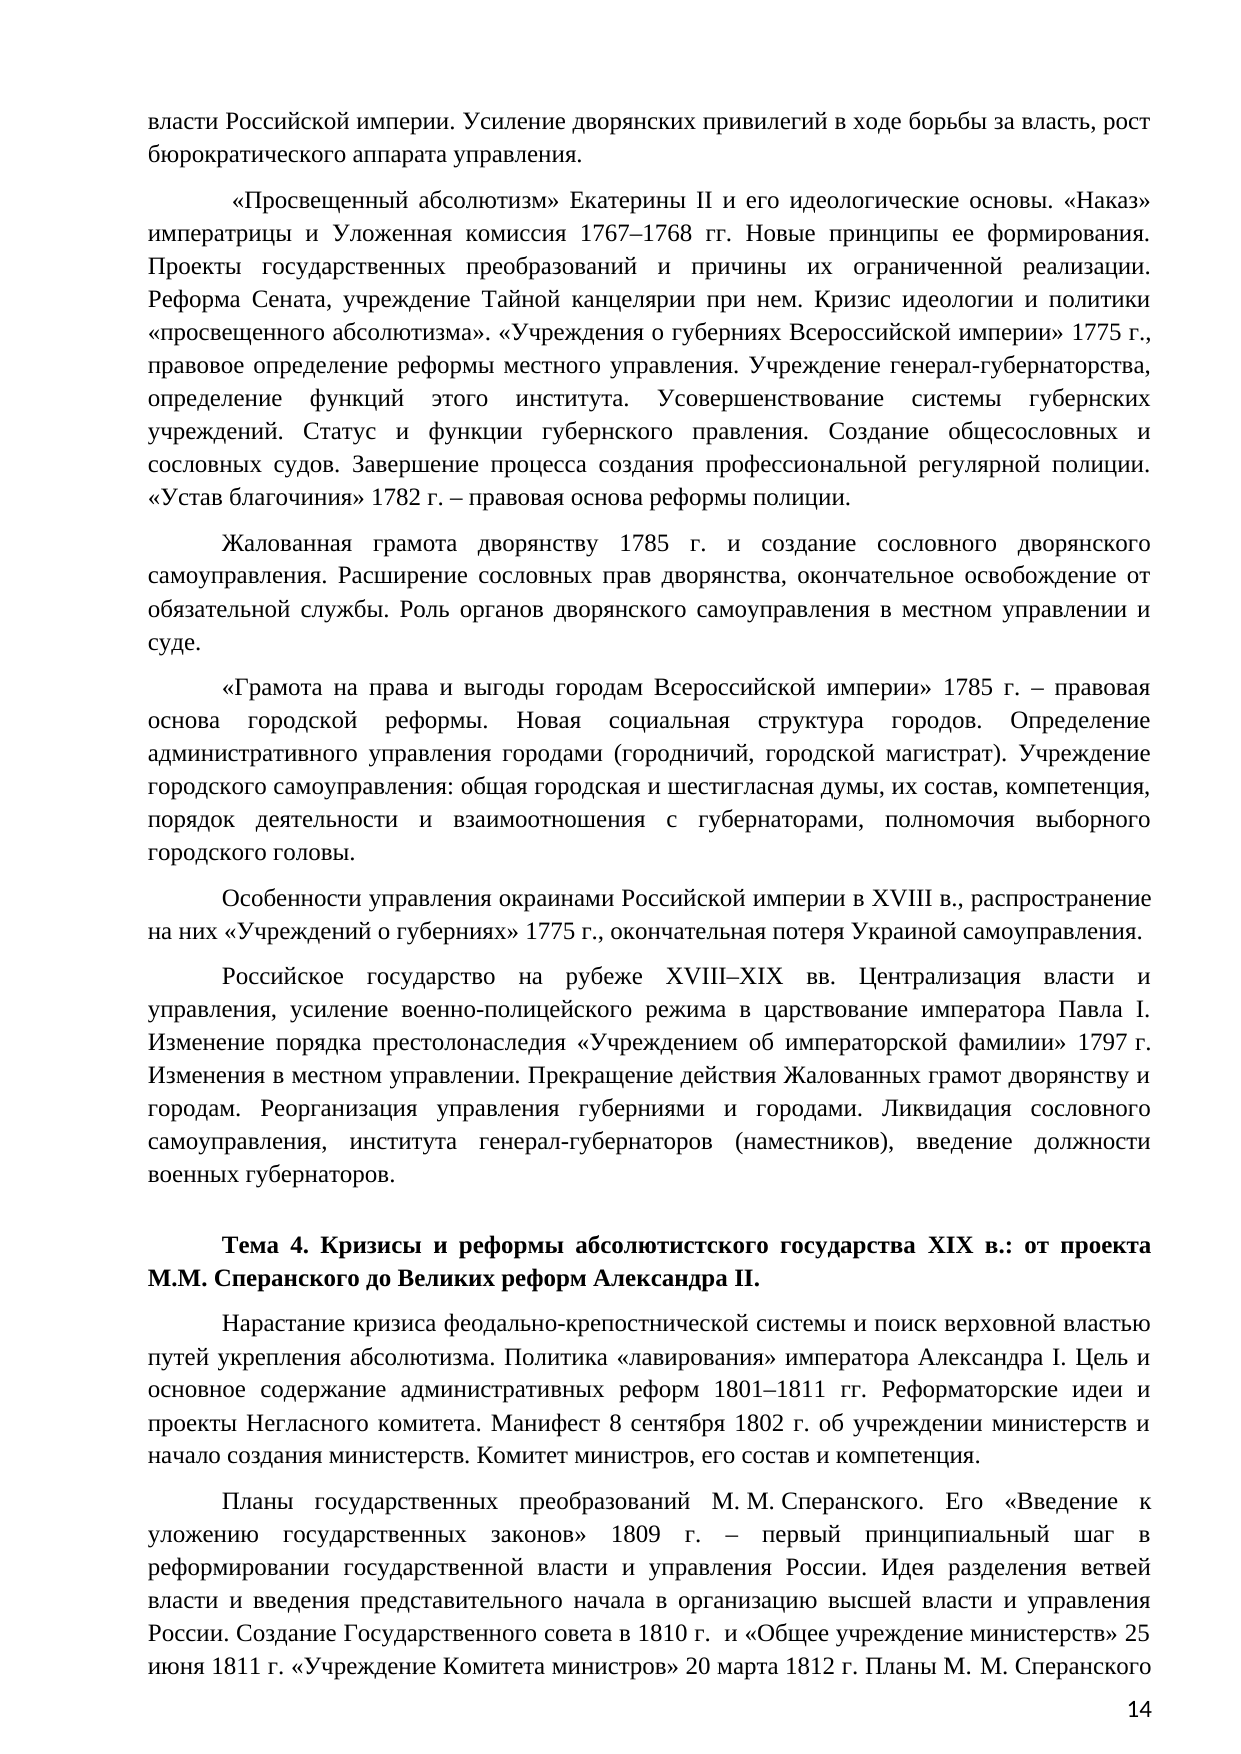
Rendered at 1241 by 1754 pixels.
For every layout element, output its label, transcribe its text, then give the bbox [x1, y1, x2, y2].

text Тема 4. Кризисы и реформы абсолютистского государства XIX в.: от проекта М.М. Сперанского до Великих реформ Александра II. [148, 1230, 1152, 1292]
text Нарастание кризиса феодально-крепостнической системы и поиск верховной властью путей укрепления абсолютизма. Политика «лавирования» императора Александра I. Цель и основное содержание административных реформ 1801–1811 гг. Реформаторские идеи и проекты Негласного комитета. Манифест 8 сентября 1802 г. об учреждении министерств и начало создания министерств. Комитет министров, его состав и компетенция. [148, 1308, 1152, 1469]
text «Просвещенный абсолютизм» Екатерины II и его идеологические основы. «Наказ» императрицы и Уложенная комиссия 1767–1768 гг. Новые принципы ее формирования. Проекты государственных преобразований и причины их ограниченной реализации. Реформа Сената, учреждение Тайной канцелярии при нем. Кризис идеологии и политики «просвещенного абсолютизма». «Учреждения о губерниях Всероссийской империи» 1775 г., правовое определение реформы местного управления. Учреждение генерал-губернаторства, определение функций этого института. Усовершенствование системы губернских учреждений. Статус и функции губернского правления. Создание общесословных и сословных судов. Завершение процесса создания профессиональной регулярной полиции. «Устав благочиния» 1782 г. – правовая основа реформы полиции. [148, 185, 1152, 511]
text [148, 1486, 1152, 1680]
text Жалованная грамота дворянству 1785 г. и создание сословного дворянского самоуправления. Расширение сословных прав дворянства, окончательное освобождение от обязательной службы. Роль органов дворянского самоуправления в местном управлении и суде. [148, 528, 1152, 655]
text Особенности управления окраинами Российской империи в XVIII в., распространение на них «Учреждений о губерниях» 1775 г., окончательная потеря Украиной самоуправления. [148, 883, 1152, 944]
text Российское государство на рубеже XVIII–XIX вв. Централизация власти и управления, усиление военно-полицейского режима в царствование императора Павла I. Изменение порядка престолонаследия «Учреждением об императорской фамилии» 1797 г. Изменения в местном управлении. Прекращение действия Жалованных грамот дворянству и городам. Реорганизация управления губерниями и городами. Ликвидация сословного самоуправления, института генерал-губернаторов (наместников), введение должности военных губернаторов. [148, 961, 1152, 1188]
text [148, 106, 1152, 168]
text «Грамота на права и выгоды городам Всероссийской империи» 1785 г. – правовая основа городской реформы. Новая социальная структура городов. Определение административного управления городами (городничий, городской магистрат). Учреждение городского самоуправления: общая городская и шестигласная думы, их состав, компетенция, порядок деятельности и взаимоотношения с губернаторами, полномочия выборного городского головы. [148, 672, 1152, 866]
